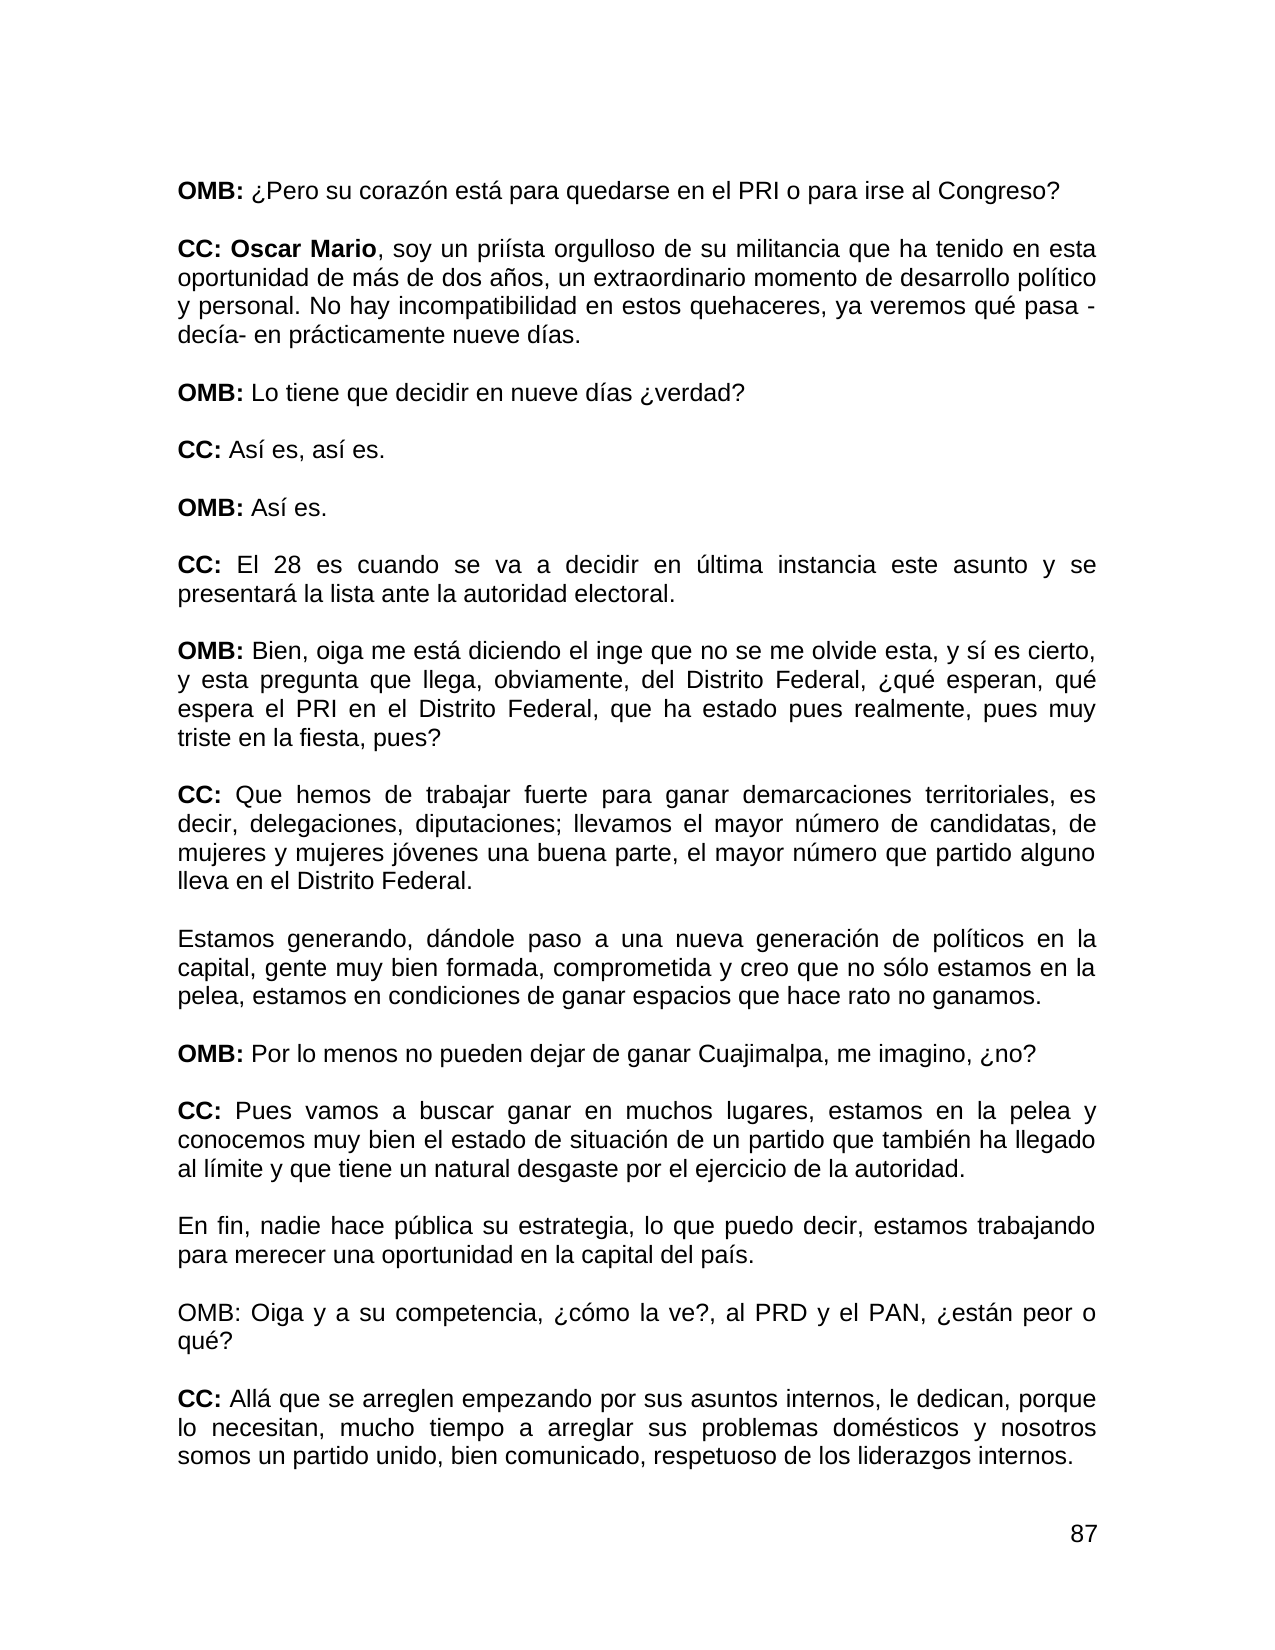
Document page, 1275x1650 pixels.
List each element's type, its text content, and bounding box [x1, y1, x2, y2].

text CC: Oscar Mario, soy un priísta orgulloso de su militancia que ha tenido en esta oportunidad de más de dos años, un extraordinario momento de desarrollo político y personal. No hay incompatibilidad en estos quehaceres, ya veremos qué pasa -decía- en prácticamente nueve días. [177, 234, 1098, 349]
text CC: Allá que se arreglen empezando por sus asuntos internos, le dedican, porque lo necesitan, mucho tiempo a arreglar sus problemas domésticos y nosotros somos un partido unido, bien comunicado, respetuoso de los liderazgos internos. [177, 1384, 1098, 1470]
text CC: Pues vamos a buscar ganar en muchos lugares, estamos en la pelea y conocemos muy bien el estado de situación de un partido que también ha llegado al límite y que tiene un natural desgaste por el ejercicio de la autoridad. [177, 1096, 1098, 1183]
text OMB: Oiga y a su competencia, ¿cómo la ve?, al PRD y el PAN, ¿están peor o qué? [177, 1298, 1098, 1355]
text CC: Que hemos de trabajar fuerte para ganar demarcaciones territoriales, es decir, delegaciones, diputaciones; llevamos el mayor número de candidatas, de mujeres y mujeres jóvenes una buena parte, el mayor número que partido alguno lleva en el Distrito Federal. [177, 780, 1098, 895]
text Estamos generando, dándole paso a una nueva generación de políticos en la capital, gente muy bien formada, comprometida y creo que no sólo estamos en la pelea, estamos en condiciones de ganar espacios que hace rato no ganamos. [177, 924, 1098, 1010]
text En fin, nadie hace pública su estrategia, lo que puedo decir, estamos trabajando para merecer una oportunidad en la capital del país. [177, 1211, 1098, 1269]
text OMB: ¿Pero su corazón está para quedarse en el PRI o para irse al Congreso? [177, 176, 1098, 205]
text CC: Así es, así es. [177, 435, 1098, 464]
text OMB: Así es. [177, 493, 1098, 521]
text CC: El 28 es cuando se va a decidir en última instancia este asunto y se presentará la lista ante la autoridad electoral. [177, 550, 1098, 608]
text OMB: Lo tiene que decidir en nueve días ¿verdad? [177, 378, 1098, 406]
text OMB: Bien, oiga me está diciendo el inge que no se me olvide esta, y sí es cierto, y esta pregunta que llega, obviamente, del Distrito Federal, ¿qué esperan, qué espera el PRI en el Distrito Federal, que ha estado pues realmente, pues muy triste en la fiesta, pues? [177, 636, 1098, 751]
text OMB: Por lo menos no pueden dejar de ganar Cuajimalpa, me imagino, ¿no? [177, 1039, 1098, 1068]
